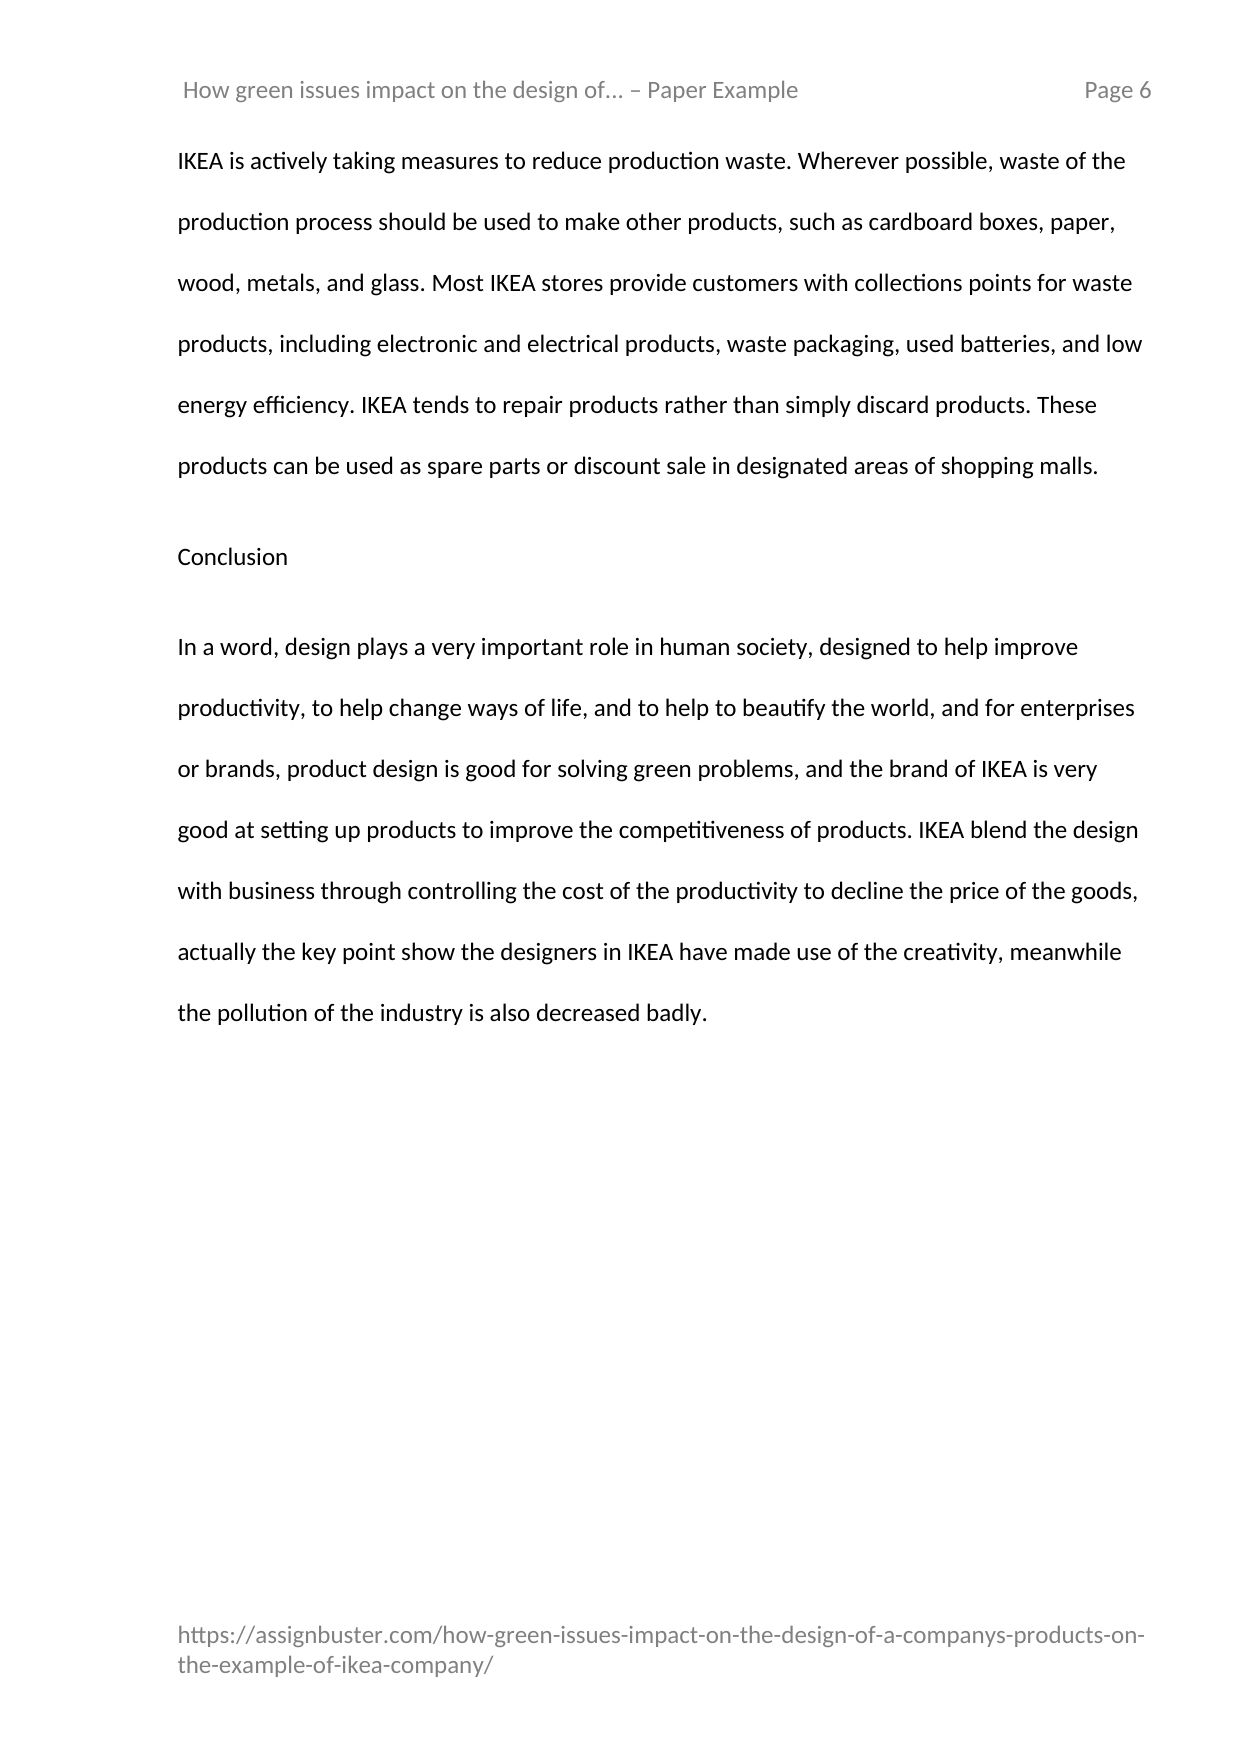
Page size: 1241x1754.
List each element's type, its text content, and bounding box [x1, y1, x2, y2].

text Conclusion [177, 541, 1152, 571]
text In a word, design plays a very important role in human society, designed to help improve productivity, to help change ways of life, and to help to beautify the world, and for enterprises or brands, product design is good for solving green problems, and the brand of IKEA is very good at setting up products to improve the competitiveness of products. IKEA blend the design with business through controlling the cost of the productivity to decline the price of the goods, actually the key point show the designers in IKEA have made use of the creativity, meanwhile the pollution of the industry is also decreased badly. [177, 631, 1152, 1028]
text IKEA is actively taking measures to reduce production waste. Wherever possible, waste of the production process should be used to make other products, such as cardboard boxes, paper, wood, metals, and glass. Most IKEA stores provide customers with collections points for waste products, including electronic and electrical products, waste packaging, used batteries, and low energy efficiency. IKEA tends to repair products rather than simply discard products. These products can be used as spare parts or discount sale in designated areas of shopping malls. [177, 145, 1152, 481]
